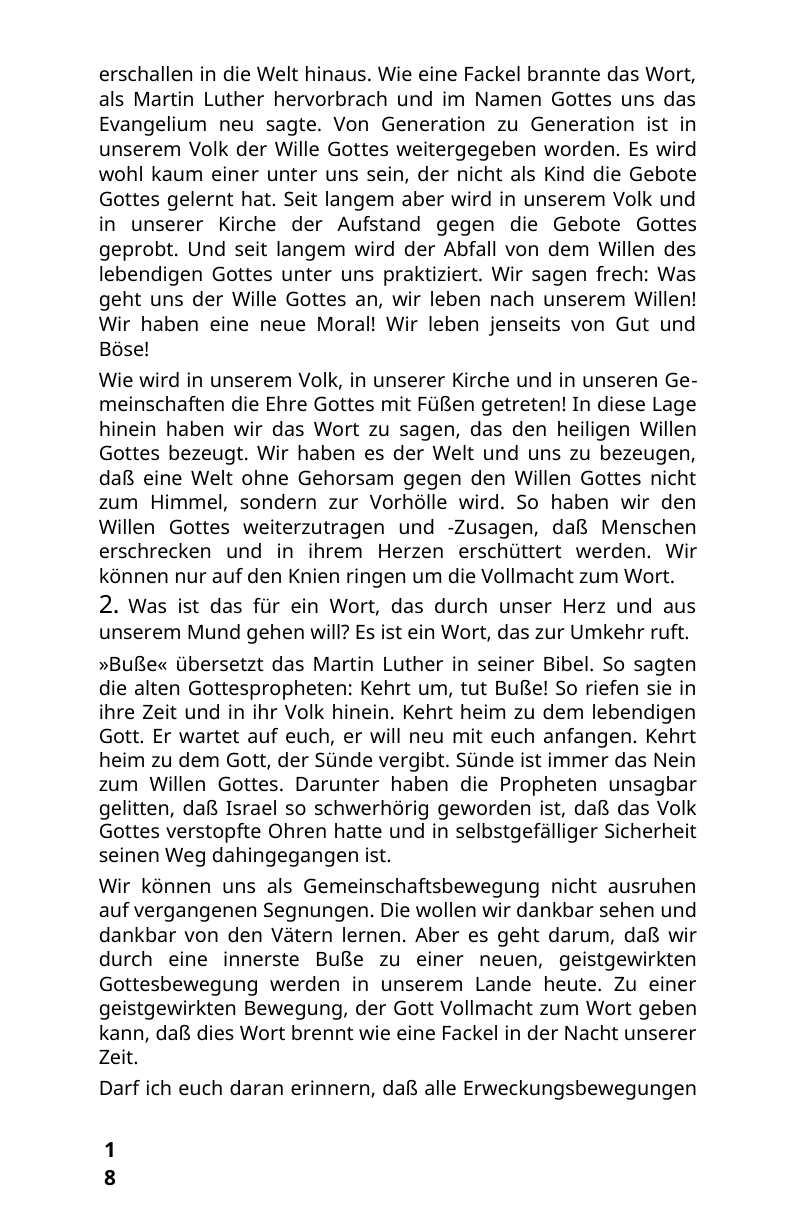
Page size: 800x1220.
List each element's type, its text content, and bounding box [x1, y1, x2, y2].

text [98, 61, 697, 361]
text Wie wird in unserem Volk, in unserer Kirche und in unseren Gemeinschaften die Ehre Gottes mit Füßen getreten! In diese Lage hinein haben wir das Wort zu sagen, das den heiligen Willen Gottes bezeugt. Wir haben es der Welt und uns zu bezeugen, daß eine Welt ohne Gehorsam gegen den Willen Gottes nicht zum Himmel, sondern zur Vorhölle wird. So haben wir den Willen Gottes weiterzutragen und -Zusagen, daß Menschen erschrecken und in ihrem Herzen erschüttert werden. Wir können nur auf den Knien ringen um die Vollmacht zum Wort. [98, 368, 697, 588]
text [98, 1076, 697, 1100]
text »Buße« übersetzt das Martin Luther in seiner Bibel. So sagten die alten Gottespropheten: Kehrt um, tut Buße! So riefen sie in ihre Zeit und in ihr Volk hinein. Kehrt heim zu dem lebendigen Gott. Er wartet auf euch, er will neu mit euch anfangen. Kehrt heim zu dem Gott, der Sünde vergibt. Sünde ist immer das Nein zum Willen Gottes. Darunter haben die Propheten unsagbar gelitten, daß Israel so schwerhörig geworden ist, daß das Volk Gottes verstopfte Ohren hatte und in selbstgefälliger Sicherheit seinen Weg dahingegangen ist. [98, 652, 697, 868]
text Wir können uns als Gemeinschaftsbewegung nicht ausruhen auf vergangenen Segnungen. Die wollen wir dankbar sehen und dankbar von den Vätern lernen. Aber es geht darum, daß wir durch eine innerste Buße zu einer neuen, geistgewirkten Gottesbewegung werden in unserem Lande heute. Zu einer geistgewirkten Bewegung, der Gott Vollmacht zum Wort geben kann, daß dies Wort brennt wie eine Fackel in der Nacht unserer Zeit. [98, 873, 697, 1069]
list Was ist das für ein Wort, das durch unser Herz und aus unserem Mund gehen will? Es ist ein Wort, das zur Umkehr ruft. [98, 593, 697, 644]
